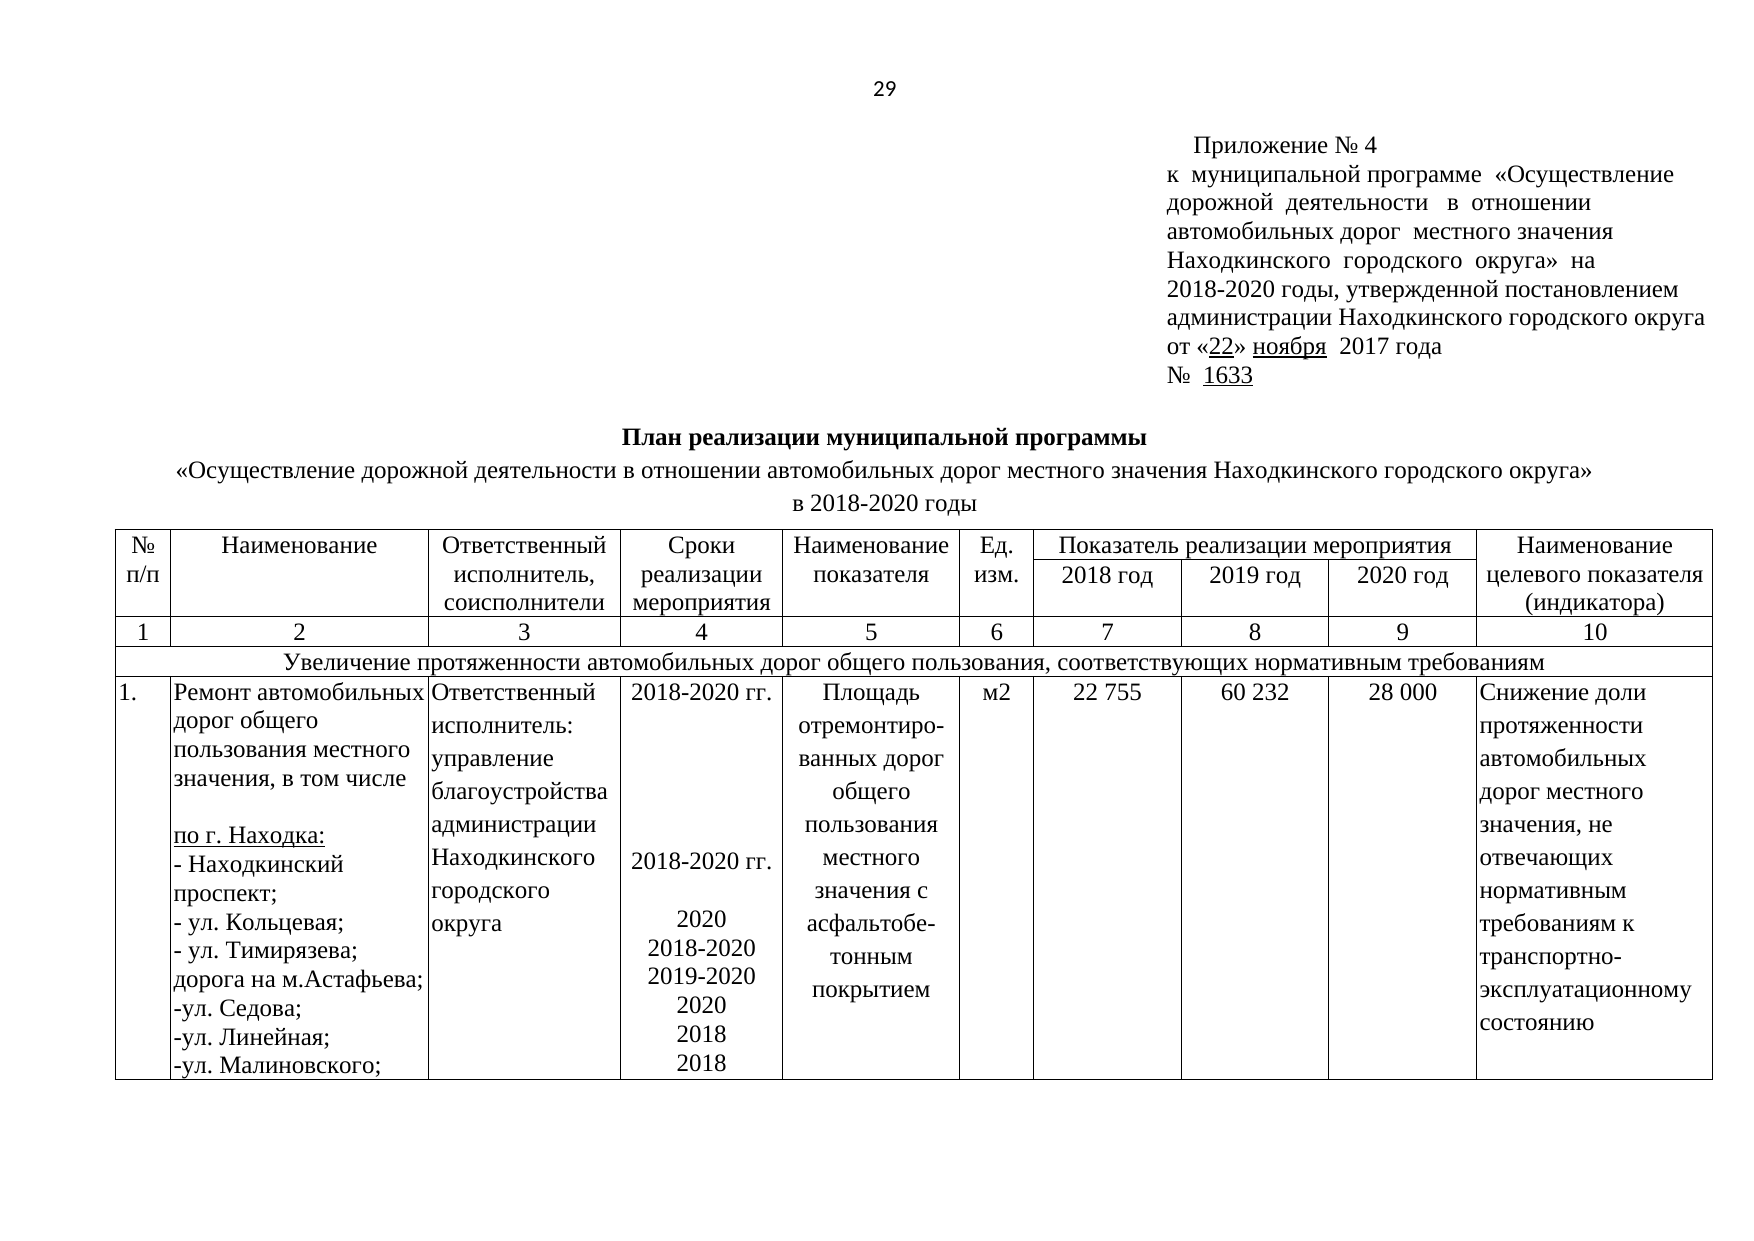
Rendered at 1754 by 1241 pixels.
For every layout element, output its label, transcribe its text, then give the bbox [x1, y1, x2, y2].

table_cell 9 [1329, 617, 1476, 646]
text «Осуществление дорожной деятельности в отношении автомобильных дорог местного значения Находкинского городского округа» [118, 455, 1651, 483]
table_header Сроки реализации мероприятия [621, 530, 782, 616]
table_cell 3 [429, 617, 620, 646]
text дорожной деятельности в отношении [118, 187, 1651, 216]
table_header Наименование показателя [783, 530, 959, 616]
table_cell 22 755 [1034, 677, 1181, 1079]
text от «22» ноября 2017 года [118, 331, 1651, 360]
text № 1633 [118, 360, 1651, 389]
table_header Ответственный исполнитель, соисполнители [429, 530, 620, 616]
table_header Наименование [171, 530, 428, 616]
table_cell 10 [1477, 617, 1712, 646]
table_cell 2018 год [1034, 560, 1181, 616]
text администрации Находкинского городского округа [118, 302, 1713, 331]
table_cell Ремонт автомобильных дорог общего пользования местного значения, в том числе по г. Находка: - Находкинский проспект; - ул. Кольцевая; - ул. Тимирязева; дорога на м.Астафьева; -ул. Седова; -ул. Линейная; -ул. Малиновского; [171, 677, 428, 1079]
table_cell 6 [960, 617, 1033, 646]
text 2018-2020 годы, утвержденной постановлением [118, 274, 1683, 302]
text Приложение № 4 [118, 130, 1668, 159]
table_cell Снижение доли протяженности автомобильных дорог местного значения, не отвечающих нормативным требованиям к транспортно- эксплуатационному состоянию [1477, 677, 1712, 1079]
text автомобильных дорог местного значения [118, 216, 1651, 245]
table_cell 2019 год [1182, 560, 1328, 616]
table_cell 1. [116, 677, 170, 1079]
table_cell 2018-2020 гг. 2018-2020 гг. 2020 2018-2020 2019-2020 2020 2018 2018 [621, 677, 782, 1079]
text в 2018-2020 годы [118, 488, 1651, 516]
text План реализации муниципальной программы [118, 422, 1651, 450]
table_cell 4 [621, 617, 782, 646]
table_cell м2 [960, 677, 1033, 1079]
table_header № п/п [116, 530, 170, 616]
table_cell Площадь отремонтиро-ванных дорог общего пользования местного значения с асфальтобе-тонным покрытием [783, 677, 959, 1079]
table_header Ед. изм. [960, 530, 1033, 616]
table_cell 7 [1034, 617, 1181, 646]
table_cell 60 232 [1182, 677, 1328, 1079]
table_cell 2020 год [1329, 560, 1476, 616]
table_cell Ответственный исполнитель: управление благоустройства администрации Находкинского городского округа [429, 677, 620, 1079]
table_cell 28 000 [1329, 677, 1476, 1079]
table_header Показатель реализации мероприятия [1034, 530, 1476, 559]
table_header Наименование целевого показателя (индикатора) [1477, 530, 1712, 616]
table_cell 8 [1182, 617, 1328, 646]
table_cell 5 [783, 617, 959, 646]
text к муниципальной программе «Осуществление [118, 159, 1683, 187]
text Находкинского городского округа» на [118, 245, 1651, 274]
table_cell Увеличение протяженности автомобильных дорог общего пользования, соответствующих нормативным требованиям [116, 647, 1712, 676]
table_cell 1 [116, 617, 170, 646]
table_cell 2 [171, 617, 428, 646]
